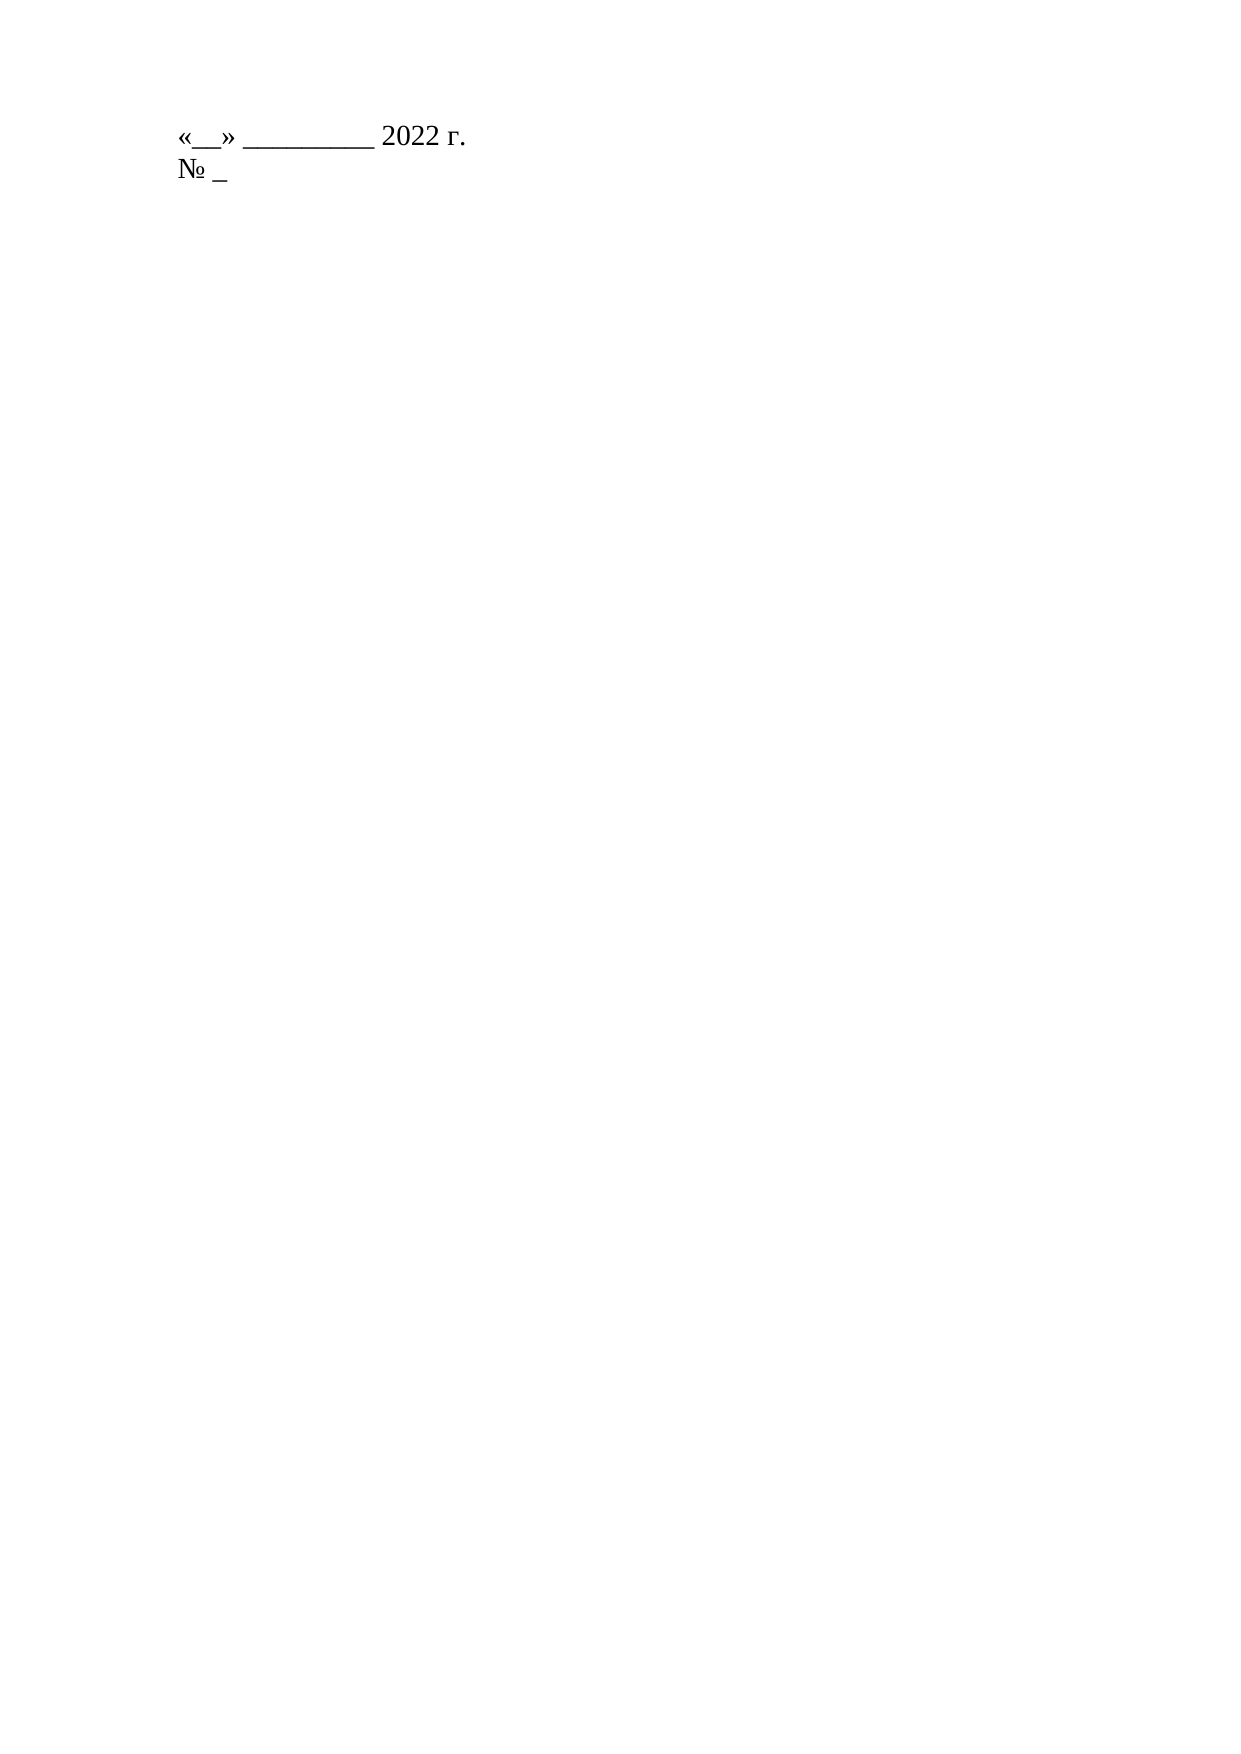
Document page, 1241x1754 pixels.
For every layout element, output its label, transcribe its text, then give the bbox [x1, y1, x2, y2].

text «__» _________ 2022 г. [177, 118, 1152, 152]
text № _ [177, 152, 1152, 185]
